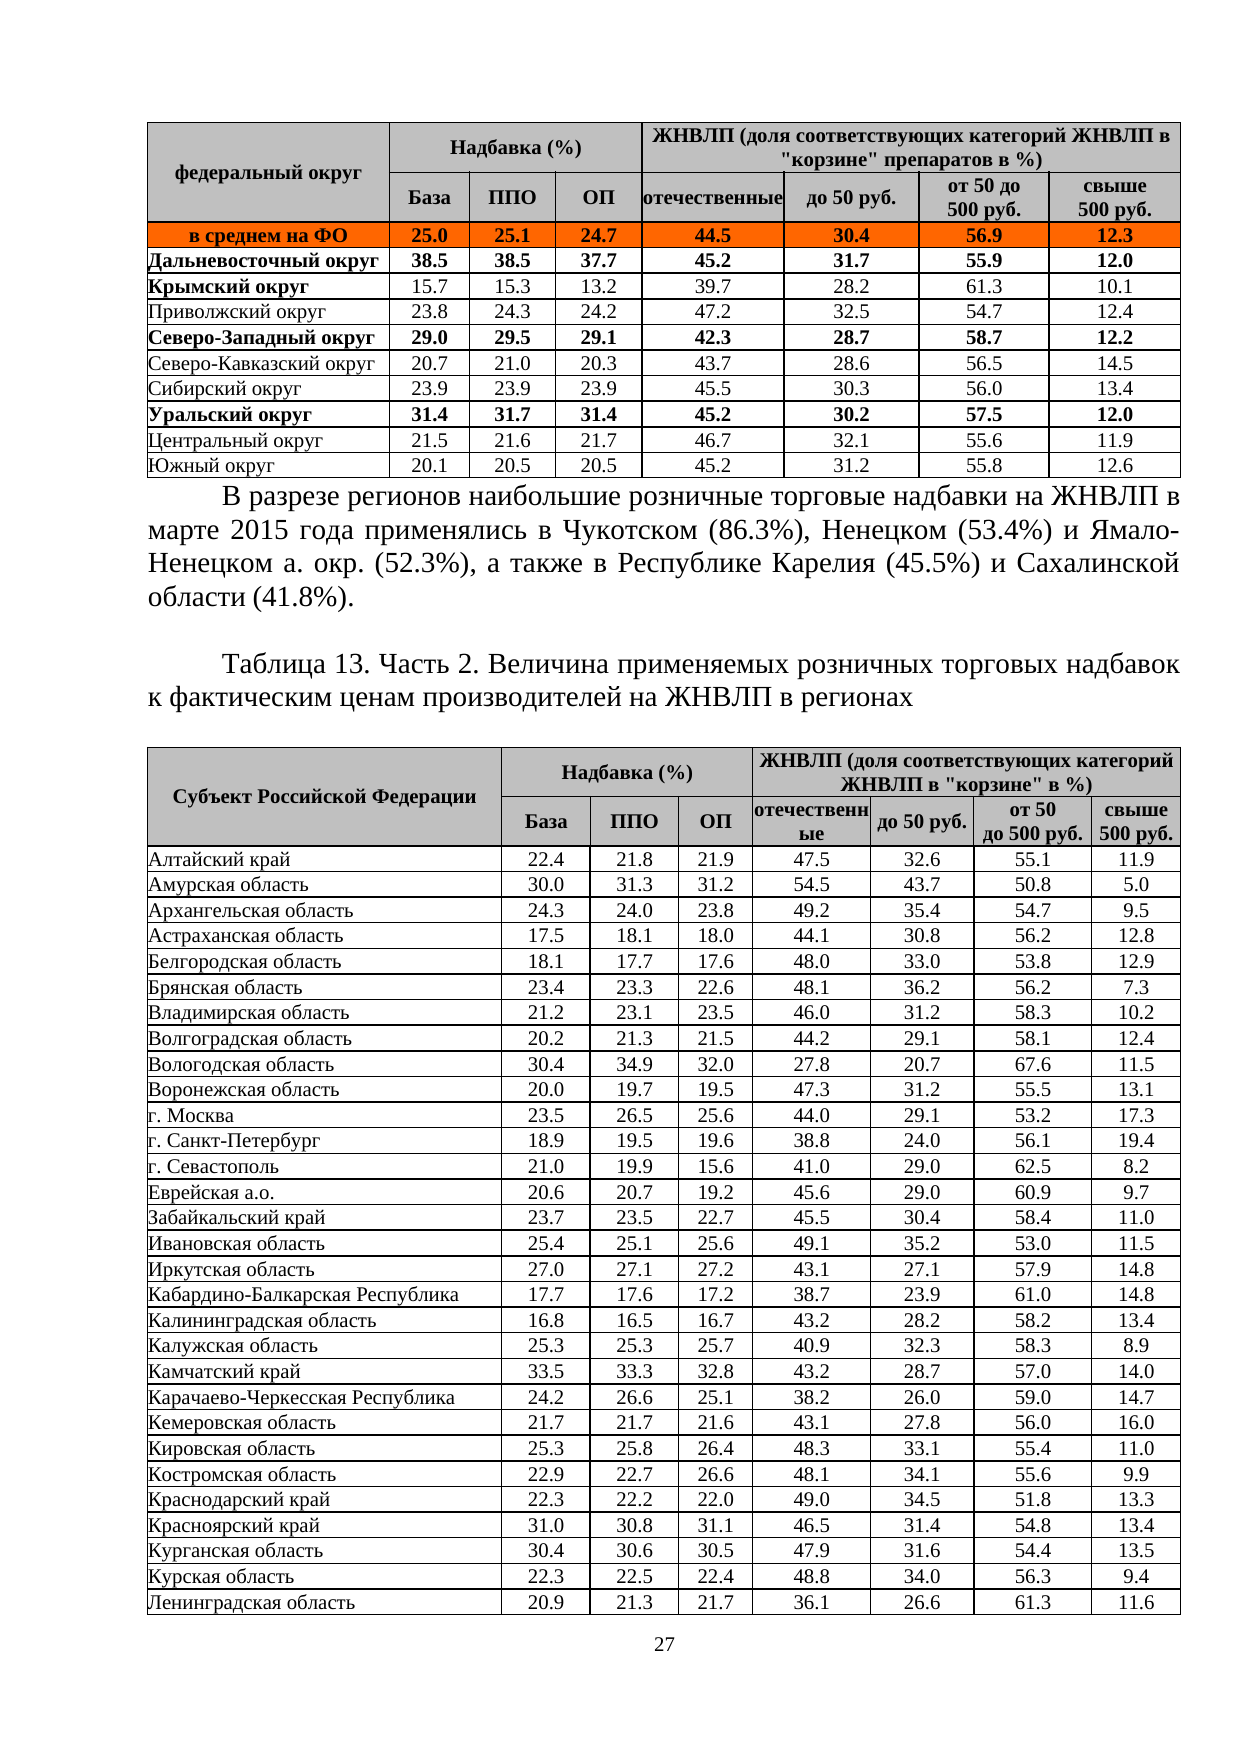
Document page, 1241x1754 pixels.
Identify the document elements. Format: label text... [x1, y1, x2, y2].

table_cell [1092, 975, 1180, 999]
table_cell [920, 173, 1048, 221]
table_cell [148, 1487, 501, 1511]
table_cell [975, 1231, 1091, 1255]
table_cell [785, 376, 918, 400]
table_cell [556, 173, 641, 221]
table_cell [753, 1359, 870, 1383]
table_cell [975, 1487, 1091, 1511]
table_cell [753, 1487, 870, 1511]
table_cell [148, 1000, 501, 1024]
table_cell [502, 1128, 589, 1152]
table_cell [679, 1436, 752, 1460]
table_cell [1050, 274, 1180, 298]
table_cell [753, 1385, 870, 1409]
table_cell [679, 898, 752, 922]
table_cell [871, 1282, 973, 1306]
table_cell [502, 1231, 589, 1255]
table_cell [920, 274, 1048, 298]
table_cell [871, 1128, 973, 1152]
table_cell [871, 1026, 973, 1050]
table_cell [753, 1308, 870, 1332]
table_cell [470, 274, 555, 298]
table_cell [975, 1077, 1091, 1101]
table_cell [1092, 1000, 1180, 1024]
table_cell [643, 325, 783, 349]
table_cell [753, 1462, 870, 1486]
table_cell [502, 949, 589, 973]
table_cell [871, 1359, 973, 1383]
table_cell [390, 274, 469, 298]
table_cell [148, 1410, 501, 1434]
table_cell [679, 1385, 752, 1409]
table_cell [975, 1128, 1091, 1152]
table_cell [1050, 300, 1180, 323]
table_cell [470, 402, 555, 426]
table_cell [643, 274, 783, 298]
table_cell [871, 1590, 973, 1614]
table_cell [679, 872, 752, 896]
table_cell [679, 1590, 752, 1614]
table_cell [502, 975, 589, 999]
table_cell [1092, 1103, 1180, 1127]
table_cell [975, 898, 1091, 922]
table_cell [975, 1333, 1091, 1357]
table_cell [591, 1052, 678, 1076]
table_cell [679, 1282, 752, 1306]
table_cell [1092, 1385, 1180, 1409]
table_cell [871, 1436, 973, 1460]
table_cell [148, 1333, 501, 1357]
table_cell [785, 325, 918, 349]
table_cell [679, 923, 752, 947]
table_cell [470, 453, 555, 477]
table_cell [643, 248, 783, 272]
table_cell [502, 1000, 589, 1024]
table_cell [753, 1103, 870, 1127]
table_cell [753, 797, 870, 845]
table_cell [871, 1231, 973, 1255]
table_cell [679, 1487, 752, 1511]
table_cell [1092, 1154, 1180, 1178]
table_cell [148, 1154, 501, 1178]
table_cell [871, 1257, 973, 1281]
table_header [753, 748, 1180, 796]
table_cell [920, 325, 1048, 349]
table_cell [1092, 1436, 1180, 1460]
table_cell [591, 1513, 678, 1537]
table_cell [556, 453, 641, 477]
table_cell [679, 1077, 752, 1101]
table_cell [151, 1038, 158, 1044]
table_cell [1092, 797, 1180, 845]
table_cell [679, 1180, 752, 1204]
text В разрезе регионов наибольшие розничные торговые надбавки на ЖНВЛП в марте 2015 года применялись в Чукотском (86.3%), Ненецком (53.4%) и Ямало-Ненецком а. окр. (52.3%), а также в Республике Карелия (45.5%) и Сахалинской области (41.8%). [148, 478, 1181, 612]
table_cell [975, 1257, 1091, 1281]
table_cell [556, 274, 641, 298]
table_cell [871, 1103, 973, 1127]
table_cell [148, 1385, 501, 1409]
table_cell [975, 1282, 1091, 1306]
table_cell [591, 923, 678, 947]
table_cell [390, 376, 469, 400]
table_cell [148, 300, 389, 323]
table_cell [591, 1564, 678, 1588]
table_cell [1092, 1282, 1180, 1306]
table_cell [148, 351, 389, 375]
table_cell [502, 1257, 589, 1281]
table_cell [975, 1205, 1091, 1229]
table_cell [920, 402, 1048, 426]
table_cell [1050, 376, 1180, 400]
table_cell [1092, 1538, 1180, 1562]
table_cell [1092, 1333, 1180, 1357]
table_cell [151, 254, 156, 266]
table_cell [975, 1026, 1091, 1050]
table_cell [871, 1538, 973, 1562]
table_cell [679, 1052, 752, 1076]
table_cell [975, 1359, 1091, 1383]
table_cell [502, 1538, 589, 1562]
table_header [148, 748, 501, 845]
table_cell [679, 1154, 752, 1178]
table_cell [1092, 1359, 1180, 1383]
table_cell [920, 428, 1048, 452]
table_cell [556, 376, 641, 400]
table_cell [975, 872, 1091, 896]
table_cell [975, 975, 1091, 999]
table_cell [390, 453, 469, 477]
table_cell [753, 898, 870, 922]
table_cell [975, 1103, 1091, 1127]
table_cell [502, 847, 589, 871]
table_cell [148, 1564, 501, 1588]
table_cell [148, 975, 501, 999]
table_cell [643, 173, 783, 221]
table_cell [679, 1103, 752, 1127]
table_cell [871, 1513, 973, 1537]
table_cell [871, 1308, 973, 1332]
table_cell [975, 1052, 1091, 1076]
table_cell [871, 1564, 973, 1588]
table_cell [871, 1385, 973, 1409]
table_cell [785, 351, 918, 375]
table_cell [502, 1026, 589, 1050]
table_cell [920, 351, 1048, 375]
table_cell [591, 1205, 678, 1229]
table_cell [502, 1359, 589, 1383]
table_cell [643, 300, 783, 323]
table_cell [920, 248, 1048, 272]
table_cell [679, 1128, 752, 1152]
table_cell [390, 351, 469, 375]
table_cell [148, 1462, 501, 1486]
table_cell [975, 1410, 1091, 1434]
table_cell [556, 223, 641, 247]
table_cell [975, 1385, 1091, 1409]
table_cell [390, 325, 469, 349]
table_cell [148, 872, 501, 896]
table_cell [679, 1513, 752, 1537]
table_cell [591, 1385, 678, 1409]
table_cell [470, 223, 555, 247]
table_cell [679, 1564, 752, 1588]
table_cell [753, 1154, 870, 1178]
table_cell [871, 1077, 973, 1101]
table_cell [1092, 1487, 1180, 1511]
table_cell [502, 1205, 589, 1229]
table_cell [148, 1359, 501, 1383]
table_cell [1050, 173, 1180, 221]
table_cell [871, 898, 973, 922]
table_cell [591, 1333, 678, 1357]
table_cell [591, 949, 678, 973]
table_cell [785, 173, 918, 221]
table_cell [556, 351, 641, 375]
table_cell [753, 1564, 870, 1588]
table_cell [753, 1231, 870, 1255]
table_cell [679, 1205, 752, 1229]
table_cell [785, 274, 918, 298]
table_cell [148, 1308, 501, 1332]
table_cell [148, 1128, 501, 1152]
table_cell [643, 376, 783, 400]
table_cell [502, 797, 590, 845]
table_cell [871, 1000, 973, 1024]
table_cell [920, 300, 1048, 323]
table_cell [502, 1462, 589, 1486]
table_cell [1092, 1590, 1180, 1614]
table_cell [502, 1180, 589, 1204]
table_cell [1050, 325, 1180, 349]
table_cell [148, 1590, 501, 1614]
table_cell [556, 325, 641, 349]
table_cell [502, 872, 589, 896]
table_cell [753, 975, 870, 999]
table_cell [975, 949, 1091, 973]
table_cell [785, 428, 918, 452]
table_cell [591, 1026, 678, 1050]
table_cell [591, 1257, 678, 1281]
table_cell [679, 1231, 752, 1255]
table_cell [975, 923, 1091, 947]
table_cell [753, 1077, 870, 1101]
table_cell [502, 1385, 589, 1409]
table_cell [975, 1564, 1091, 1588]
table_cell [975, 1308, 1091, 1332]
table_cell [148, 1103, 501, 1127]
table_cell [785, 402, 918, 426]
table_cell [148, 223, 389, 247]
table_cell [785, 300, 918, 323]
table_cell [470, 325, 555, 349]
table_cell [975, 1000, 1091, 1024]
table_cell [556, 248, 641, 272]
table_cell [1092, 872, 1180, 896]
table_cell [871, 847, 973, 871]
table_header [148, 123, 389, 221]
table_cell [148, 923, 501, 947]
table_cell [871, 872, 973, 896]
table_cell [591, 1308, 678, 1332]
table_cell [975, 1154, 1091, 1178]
text Таблица 13. Часть 2. Величина применяемых розничных торговых надбавок к фактическим ценам производителей на ЖНВЛП в регионах [148, 646, 1181, 713]
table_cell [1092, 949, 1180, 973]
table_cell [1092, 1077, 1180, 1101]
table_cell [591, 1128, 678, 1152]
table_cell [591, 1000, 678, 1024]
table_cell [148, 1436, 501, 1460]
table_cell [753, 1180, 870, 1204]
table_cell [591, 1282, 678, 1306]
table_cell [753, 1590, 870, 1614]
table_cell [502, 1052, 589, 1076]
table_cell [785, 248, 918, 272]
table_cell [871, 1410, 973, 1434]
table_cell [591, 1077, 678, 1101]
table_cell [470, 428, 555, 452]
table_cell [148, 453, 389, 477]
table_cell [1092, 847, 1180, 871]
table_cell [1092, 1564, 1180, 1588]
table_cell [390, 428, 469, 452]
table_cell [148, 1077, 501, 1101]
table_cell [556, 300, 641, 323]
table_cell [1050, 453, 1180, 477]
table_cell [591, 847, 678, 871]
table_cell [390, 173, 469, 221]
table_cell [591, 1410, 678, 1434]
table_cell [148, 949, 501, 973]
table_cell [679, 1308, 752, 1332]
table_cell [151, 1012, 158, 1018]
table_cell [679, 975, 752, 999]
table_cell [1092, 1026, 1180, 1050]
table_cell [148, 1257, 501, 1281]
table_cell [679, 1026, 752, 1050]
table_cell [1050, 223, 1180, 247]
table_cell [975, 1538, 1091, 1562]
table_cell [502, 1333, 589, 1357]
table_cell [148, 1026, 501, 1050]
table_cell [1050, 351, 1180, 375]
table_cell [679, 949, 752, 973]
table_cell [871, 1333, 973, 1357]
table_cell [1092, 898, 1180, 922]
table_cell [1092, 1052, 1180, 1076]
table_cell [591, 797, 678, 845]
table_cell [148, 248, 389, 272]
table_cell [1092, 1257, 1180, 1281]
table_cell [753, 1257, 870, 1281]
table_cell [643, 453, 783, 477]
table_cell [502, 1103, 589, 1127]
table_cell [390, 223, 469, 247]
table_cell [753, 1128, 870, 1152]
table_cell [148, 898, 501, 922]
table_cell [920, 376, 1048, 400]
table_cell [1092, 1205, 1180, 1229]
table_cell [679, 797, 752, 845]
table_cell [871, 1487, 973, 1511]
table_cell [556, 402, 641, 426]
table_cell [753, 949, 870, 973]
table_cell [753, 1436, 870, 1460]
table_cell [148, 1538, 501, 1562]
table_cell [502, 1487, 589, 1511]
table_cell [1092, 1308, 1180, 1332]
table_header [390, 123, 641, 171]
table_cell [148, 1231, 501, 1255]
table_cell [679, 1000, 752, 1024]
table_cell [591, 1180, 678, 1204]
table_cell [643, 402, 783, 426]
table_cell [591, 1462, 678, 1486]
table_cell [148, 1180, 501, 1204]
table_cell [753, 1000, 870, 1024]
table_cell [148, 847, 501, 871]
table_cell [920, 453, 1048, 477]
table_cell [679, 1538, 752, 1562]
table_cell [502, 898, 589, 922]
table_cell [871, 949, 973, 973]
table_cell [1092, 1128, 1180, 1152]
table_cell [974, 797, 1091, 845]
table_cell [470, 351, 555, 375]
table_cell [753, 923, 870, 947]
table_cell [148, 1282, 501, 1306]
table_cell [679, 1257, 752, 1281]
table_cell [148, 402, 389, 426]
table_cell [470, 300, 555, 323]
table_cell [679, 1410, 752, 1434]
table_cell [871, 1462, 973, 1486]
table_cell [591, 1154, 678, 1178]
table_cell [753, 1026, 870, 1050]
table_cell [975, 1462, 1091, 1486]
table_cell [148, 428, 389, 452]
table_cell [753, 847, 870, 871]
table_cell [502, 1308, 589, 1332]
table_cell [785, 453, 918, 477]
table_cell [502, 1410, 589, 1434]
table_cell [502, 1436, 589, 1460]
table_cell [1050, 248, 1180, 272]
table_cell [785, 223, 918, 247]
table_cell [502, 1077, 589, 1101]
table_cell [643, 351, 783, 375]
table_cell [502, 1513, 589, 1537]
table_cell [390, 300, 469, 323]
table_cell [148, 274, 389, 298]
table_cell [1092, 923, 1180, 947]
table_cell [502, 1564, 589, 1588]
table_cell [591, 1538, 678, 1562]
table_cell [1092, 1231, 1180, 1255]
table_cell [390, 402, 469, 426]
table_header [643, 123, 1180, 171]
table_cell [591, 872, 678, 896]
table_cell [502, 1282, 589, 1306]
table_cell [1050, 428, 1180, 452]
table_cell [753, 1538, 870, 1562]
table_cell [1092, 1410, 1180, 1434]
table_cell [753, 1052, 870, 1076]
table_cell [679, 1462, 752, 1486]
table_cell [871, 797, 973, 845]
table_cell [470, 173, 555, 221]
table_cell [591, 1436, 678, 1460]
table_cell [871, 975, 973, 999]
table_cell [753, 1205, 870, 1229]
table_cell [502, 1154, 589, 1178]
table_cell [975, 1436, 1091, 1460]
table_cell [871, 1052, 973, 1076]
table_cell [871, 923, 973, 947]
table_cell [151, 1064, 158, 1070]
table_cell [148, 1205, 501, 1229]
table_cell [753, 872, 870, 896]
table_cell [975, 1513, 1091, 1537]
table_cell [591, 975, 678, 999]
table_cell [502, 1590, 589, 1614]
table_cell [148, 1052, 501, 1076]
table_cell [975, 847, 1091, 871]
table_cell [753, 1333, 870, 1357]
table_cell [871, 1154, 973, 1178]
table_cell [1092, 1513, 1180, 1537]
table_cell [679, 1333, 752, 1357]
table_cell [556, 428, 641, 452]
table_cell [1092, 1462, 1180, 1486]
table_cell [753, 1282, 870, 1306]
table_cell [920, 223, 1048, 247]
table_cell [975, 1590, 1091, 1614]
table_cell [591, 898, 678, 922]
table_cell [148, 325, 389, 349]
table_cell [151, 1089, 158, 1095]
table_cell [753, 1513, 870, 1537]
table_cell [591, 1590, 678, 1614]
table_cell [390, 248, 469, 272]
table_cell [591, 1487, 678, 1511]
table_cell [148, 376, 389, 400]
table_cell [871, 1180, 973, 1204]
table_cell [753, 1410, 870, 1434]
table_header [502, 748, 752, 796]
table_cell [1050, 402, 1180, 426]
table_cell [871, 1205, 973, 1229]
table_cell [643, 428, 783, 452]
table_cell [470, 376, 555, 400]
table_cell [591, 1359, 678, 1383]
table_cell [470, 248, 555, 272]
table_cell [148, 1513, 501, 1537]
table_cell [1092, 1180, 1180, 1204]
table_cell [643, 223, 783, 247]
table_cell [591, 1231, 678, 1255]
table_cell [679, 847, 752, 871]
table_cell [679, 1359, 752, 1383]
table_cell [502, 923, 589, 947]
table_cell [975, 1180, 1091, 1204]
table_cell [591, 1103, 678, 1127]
